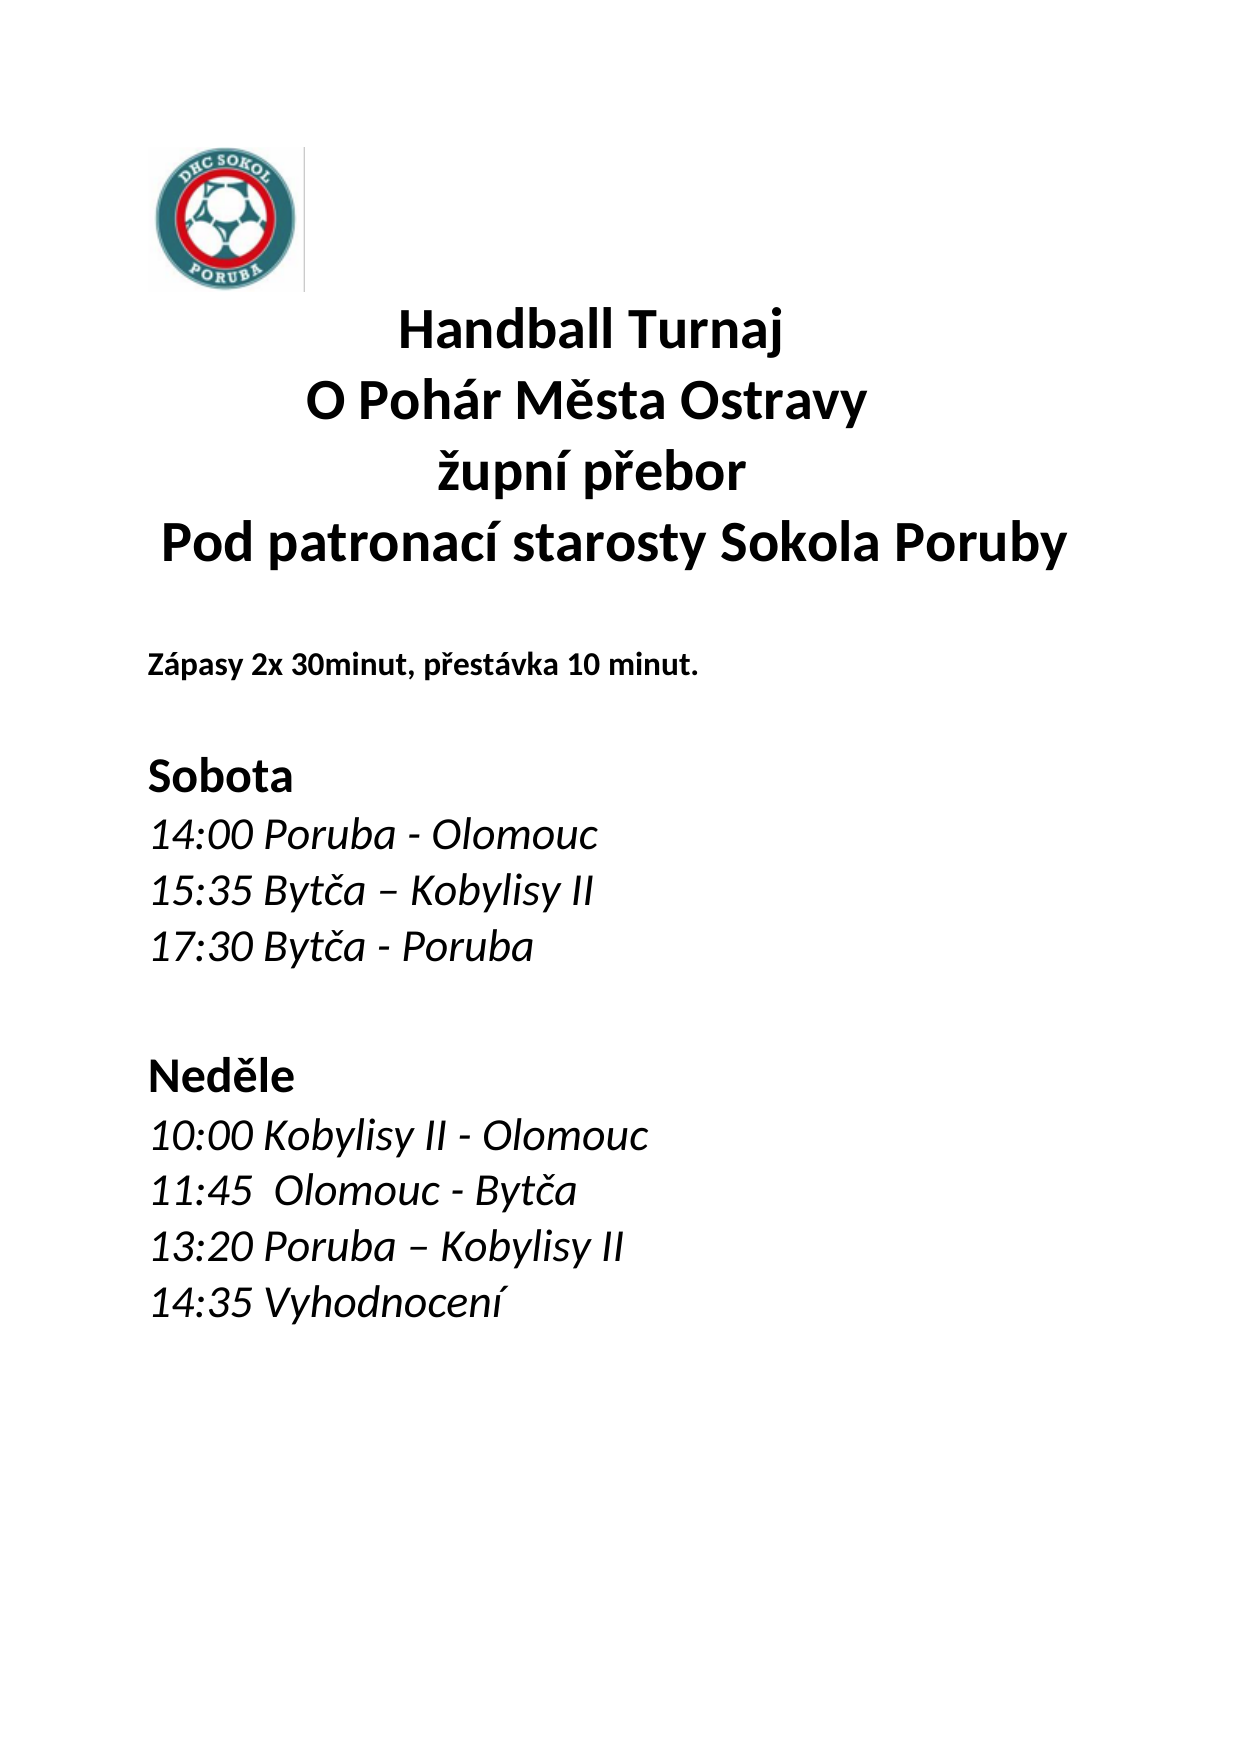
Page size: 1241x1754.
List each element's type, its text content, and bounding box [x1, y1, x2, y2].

text 11:45 Olomouc - Bytča [148, 1161, 1093, 1217]
text 14:35 Vyhodnocení [148, 1273, 1093, 1329]
text O Pohár Města Ostravy [148, 363, 1093, 434]
text 17:30 Bytča - Poruba [148, 917, 1093, 973]
text Handball Turnaj [148, 291, 1093, 363]
text Sobota [148, 744, 1093, 805]
text 10:00 Kobylisy II - Olomouc [148, 1105, 1093, 1161]
picture [147, 147, 306, 292]
text Zápasy 2x 30minut, přestávka 10 minut. [148, 642, 1093, 683]
text 15:35 Bytča – Kobylisy II [148, 861, 1093, 917]
text Neděle [148, 1044, 1093, 1105]
text župní přebor [148, 434, 1093, 505]
text 13:20 Poruba – Kobylisy II [148, 1217, 1093, 1273]
text 14:00 Poruba - Olomouc [148, 805, 1093, 861]
text Pod patronací starosty Sokola Poruby [148, 505, 1093, 576]
